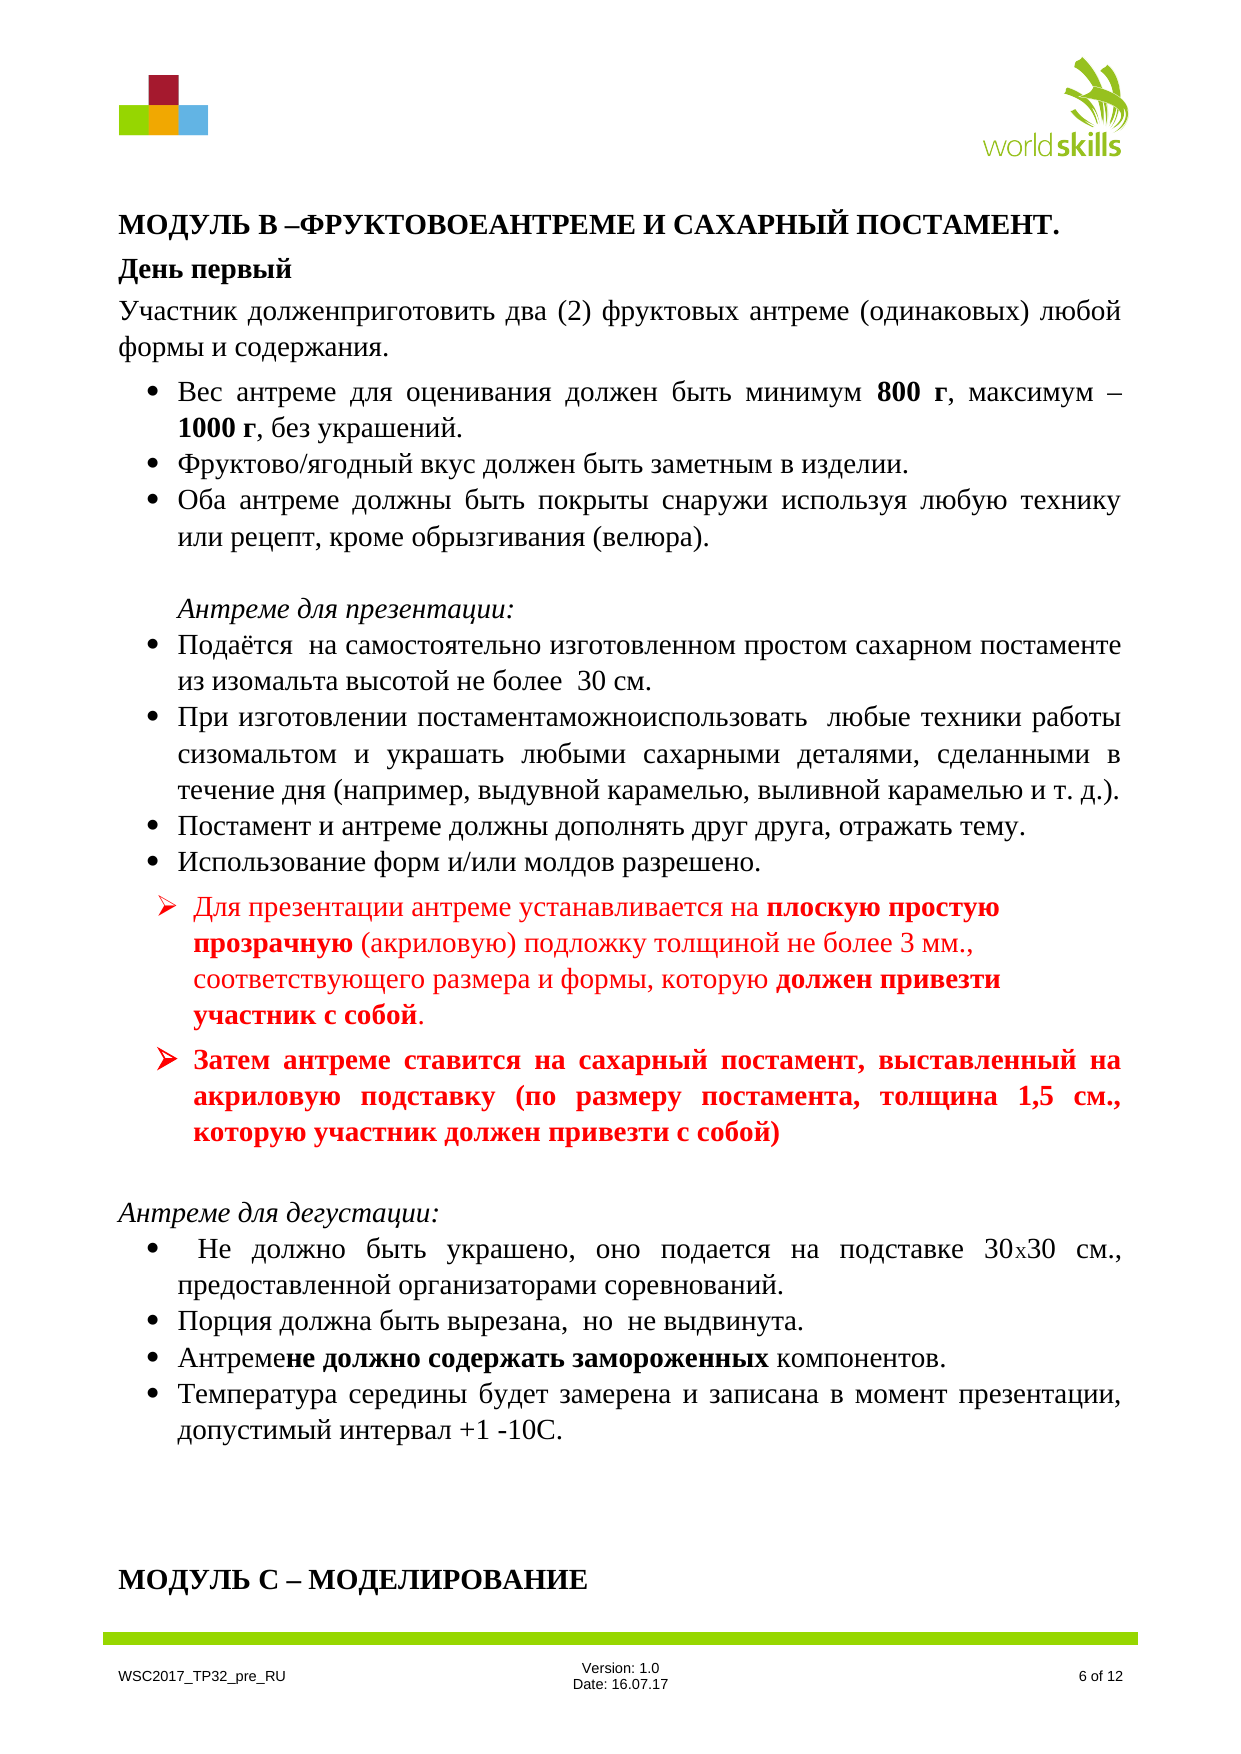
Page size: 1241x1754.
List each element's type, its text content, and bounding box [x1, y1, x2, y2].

list Подаётся на самостоятельно изготовленном простом сахарном постаменте из изомальта высотой не более 30 см. [148, 627, 1122, 697]
list Антремене должно содержать замороженных компонентов. [148, 1340, 1122, 1373]
list Порция должна быть вырезана, но не выдвинута. [148, 1303, 1122, 1337]
list Не должно быть украшено, оно подается на подставке 30Х30 см., предоставленной организаторами соревнований. [148, 1231, 1122, 1301]
list Затем антреме ставится на сахарный постамент, выставленный на акриловую подставку (по размеру постамента, толщина 1,5 см., которую участник должен привезти с собой) [156, 1042, 1122, 1148]
picture [118, 59, 209, 152]
list Оба антреме должны быть покрыты снаружи используя любую технику или рецепт, кроме обрызгивания (велюра). [148, 482, 1122, 552]
list Использование форм и/или молдов разрешено. [148, 844, 1122, 878]
list Вес антреме для оценивания должен быть минимум 800 г, максимум – 1000 г, без украшений. [148, 374, 1122, 443]
list При изготовлении постаментаможноиспользовать любые техники работы сизомальтом и украшать любыми сахарными деталями, сделанными в течение дня (например, выдувной карамелью, выливной карамелью и т. д.). [148, 699, 1122, 805]
text Антреме для презентации: [177, 591, 1122, 624]
list Для презентации антреме устанавливается на плоскую простую прозрачную (акриловую) подложку толщиной не более 3 мм., соответствующего размера и формы, которую должен привезти участник с собой. [156, 889, 1122, 1031]
list Температура середины будет замерена и записана в момент презентации, допустимый интервал +1 -10С. [148, 1376, 1122, 1446]
text Участник долженприготовить два (2) фруктовых антреме (одинаковых) любой формы и содержания. [118, 293, 1122, 363]
text Модуль С – Моделирование [118, 1562, 1122, 1596]
text Антреме для дегустации: [118, 1195, 1122, 1228]
list Постамент и антреме должны дополнять друг друга, отражать тему. [148, 808, 1122, 842]
text МОДУЛЬ В –Фруктовоеантреме и сахарный постамент. [118, 207, 1122, 240]
text День первый [118, 251, 1122, 285]
picture [967, 40, 1145, 172]
list Фруктово/ягодный вкус должен быть заметным в изделии. [148, 446, 1122, 480]
